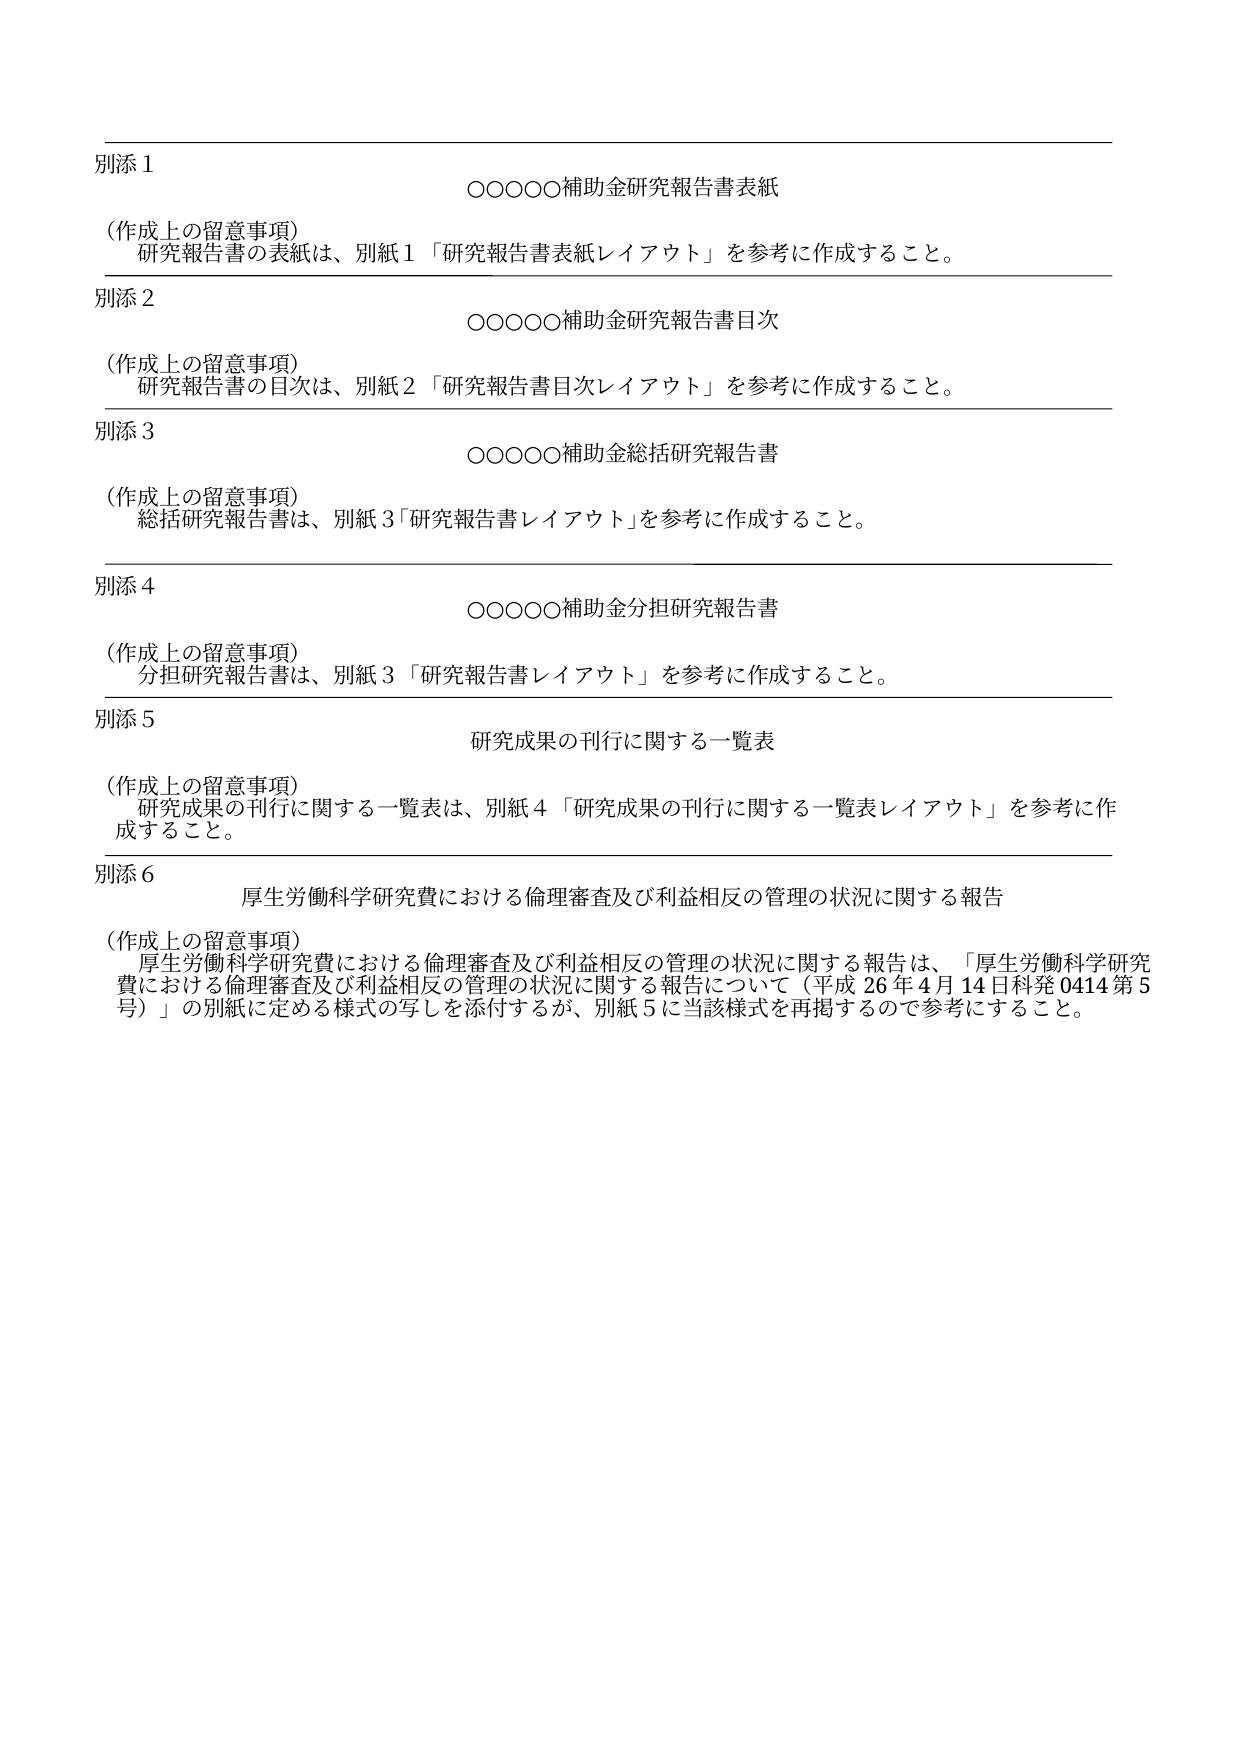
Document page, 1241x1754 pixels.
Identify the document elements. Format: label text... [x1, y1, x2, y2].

text （作成上の留意事項） [94, 488, 1152, 510]
text 別添３ [94, 421, 1152, 444]
text 総括研究報告書は、別紙３｢研究報告書レイアウト｣を参考に作成すること。 [94, 510, 1152, 532]
text ○○○○○補助金研究報告書表紙 [94, 177, 1152, 199]
text （作成上の留意事項） [94, 643, 1152, 666]
text 別添２ [94, 288, 1152, 311]
text 別添４ [94, 577, 1152, 599]
text 研究成果の刊行に関する一覧表は、別紙４「研究成果の刊行に関する一覧表レイアウト」を参考に作 [94, 799, 1152, 821]
text 研究成果の刊行に関する一覧表 [94, 732, 1152, 754]
text 厚生労働科学研究費における倫理審査及び利益相反の管理の状況に関する報告は、「厚生労働科学研究費における倫理審査及び利益相反の管理の状況に関する報告について（平成26年4月14日科発0414第5号）」の別紙に定める様式の写しを添付するが、別紙５に当該様式を再掲するので参考にすること。 [116, 954, 1152, 1021]
text 分担研究報告書は、別紙３「研究報告書レイアウト」を参考に作成すること。 [94, 666, 1152, 688]
text （作成上の留意事項） [94, 932, 1152, 954]
text ○○○○○補助金研究報告書目次 [94, 311, 1152, 333]
text ○○○○○補助金総括研究報告書 [94, 444, 1152, 466]
text 研究報告書の表紙は、別紙１「研究報告書表紙レイアウト」を参考に作成すること。 [94, 244, 1152, 266]
text （作成上の留意事項） [94, 776, 1152, 799]
text 成すること。 [94, 821, 1152, 843]
text 別添１ [94, 155, 1152, 177]
text 研究報告書の目次は、別紙２「研究報告書目次レイアウト」を参考に作成すること。 [94, 377, 1152, 399]
text （作成上の留意事項） [94, 355, 1152, 377]
text 厚生労働科学研究費における倫理審査及び利益相反の管理の状況に関する報告 [94, 887, 1152, 909]
text 別添５ [94, 710, 1152, 732]
text 別添６ [94, 865, 1152, 887]
text （作成上の留意事項） [94, 222, 1152, 244]
text ○○○○○補助金分担研究報告書 [94, 599, 1152, 621]
